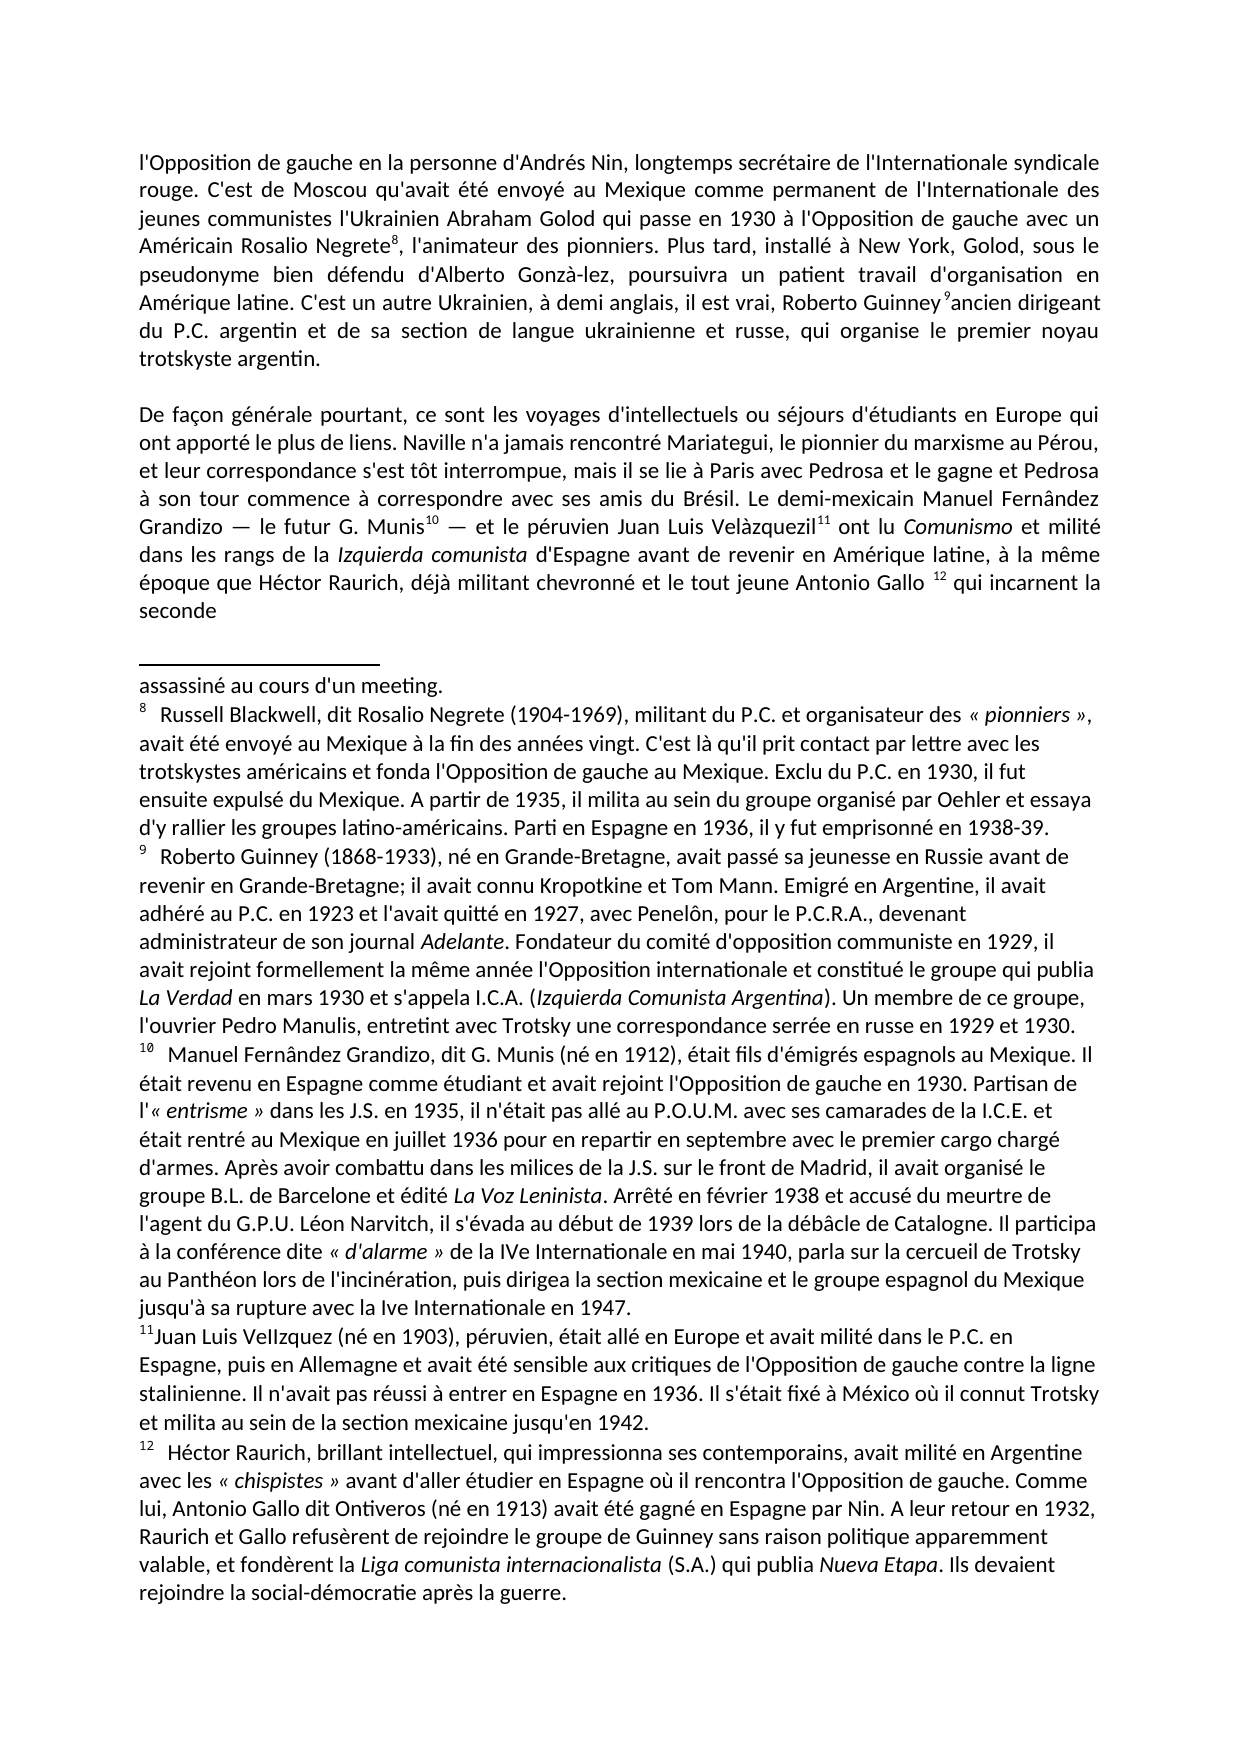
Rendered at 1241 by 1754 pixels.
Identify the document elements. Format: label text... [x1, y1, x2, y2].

text Moscou a été cependant et de façon directe un foyer actif de rayonnement des idées et des thèses de l'Opposition de gauche. Ce sont des sympathies pour ses thèses contractées en 1928 dans la capitale de l'U.R.S.S. qui ont inspiré au moins en partie, à son retour au Brésil, le délégué du P.C. brésilien Rodolfo Coutinho dans son alliance avec l'« opposition syndicale » de Toaquim Barbosa qui constitue le point de départ de l'Opposition de gauche au Brésil. C'est également à Moscou, probablement la même année que le syndicaliste communiste cubain le Noir Sandalio Junco a rencontré les idées de l'Opposition de gauche en la personne d'Andrés Nin, longtemps secrétaire de l'Internationale syndicale rouge. C'est de Moscou qu'avait été envoyé au Mexique comme permanent de l'Internationale des jeunes communistes l'Ukrainien Abraham Golod qui passe en 1930 à l'Opposition de gauche avec un Américain Rosalio Negrete, l'animateur des pionniers. Plus tard, installé à New York, Golod, sous le pseudonyme bien défendu d'Alberto Gonzà-lez, poursuivra un patient travail d'organisation en Amérique latine. C'est un autre Ukrainien, à demi anglais, il est vrai, Roberto Guinneyancien dirigeant du P.C. argentin et de sa section de langue ukrainienne et russe, qui organise le premier noyau trotskyste argentin. [139, 148, 1101, 372]
text De façon générale pourtant, ce sont les voyages d'intellectuels ou séjours d'étudiants en Europe qui ont apporté le plus de liens. Naville n'a jamais rencontré Mariategui, le pionnier du marxisme au Pérou, et leur correspondance s'est tôt interrompue, mais il se lie à Paris avec Pedrosa et le gagne et Pedrosa à son tour commence à correspondre avec ses amis du Brésil. Le demi-mexicain Manuel Fernândez Grandizo — le futur G. Munis — et le péruvien Juan Luis Velàzquezil ont lu Comunismo et milité dans les rangs de la Izquierda comunista d'Espagne avant de revenir en Amérique latine, à la même époque que Héctor Raurich, déjà militant chevronné et le tout jeune Antonio Gallo qui incarnent la seconde [139, 400, 1101, 624]
